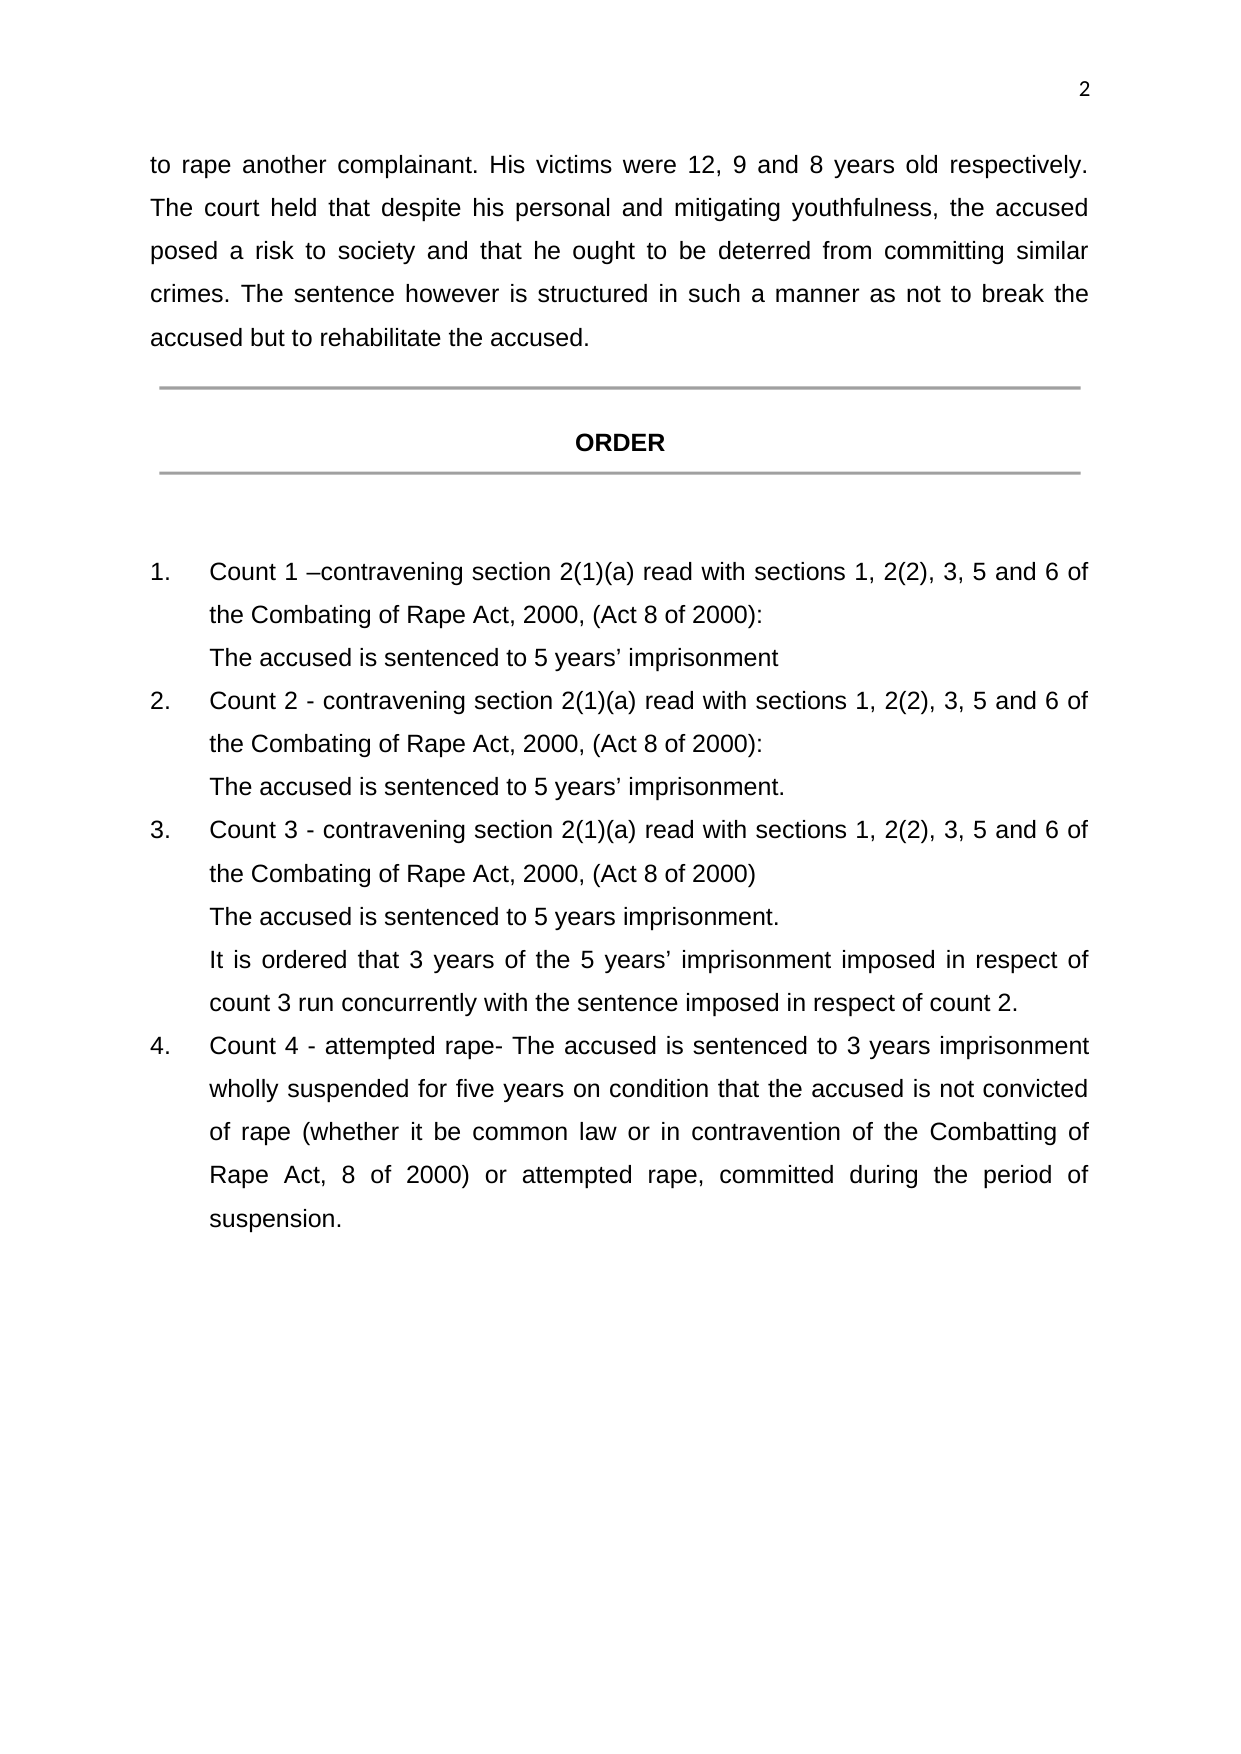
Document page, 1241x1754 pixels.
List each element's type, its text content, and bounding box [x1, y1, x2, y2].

text The accused is sentenced to 5 years’ imprisonment. [209, 772, 1090, 801]
text The accused is sentenced to 5 years imprisonment. [209, 902, 1090, 930]
text It is ordered that 3 years of the 5 years’ imprisonment imposed in respect of count 3 run concurrently with the sentence imposed in respect of count 2. [209, 945, 1090, 1017]
text The accused is sentenced to 5 years’ imprisonment [209, 643, 1090, 672]
text ORDER [150, 428, 1090, 457]
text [150, 150, 1090, 351]
list Count 3 - contravening section 2(1)(a) read with sections 1, 2(2), 3, 5 and 6 of the Combating of Rape Act, 2000, (Act 8 of 2000) [150, 815, 1090, 887]
list Count 4 - attempted rape- The accused is sentenced to 3 years imprisonment wholly suspended for five years on condition that the accused is not convicted of rape (whether it be common law or in contravention of the Combatting of Rape Act, 8 of 2000) or attempted rape, committed during the period of suspension. [150, 1031, 1090, 1232]
list Count 1 –contravening section 2(1)(a) read with sections 1, 2(2), 3, 5 and 6 of the Combating of Rape Act, 2000, (Act 8 of 2000): [150, 557, 1090, 628]
list Count 2 - contravening section 2(1)(a) read with sections 1, 2(2), 3, 5 and 6 of the Combating of Rape Act, 2000, (Act 8 of 2000): [150, 686, 1090, 758]
